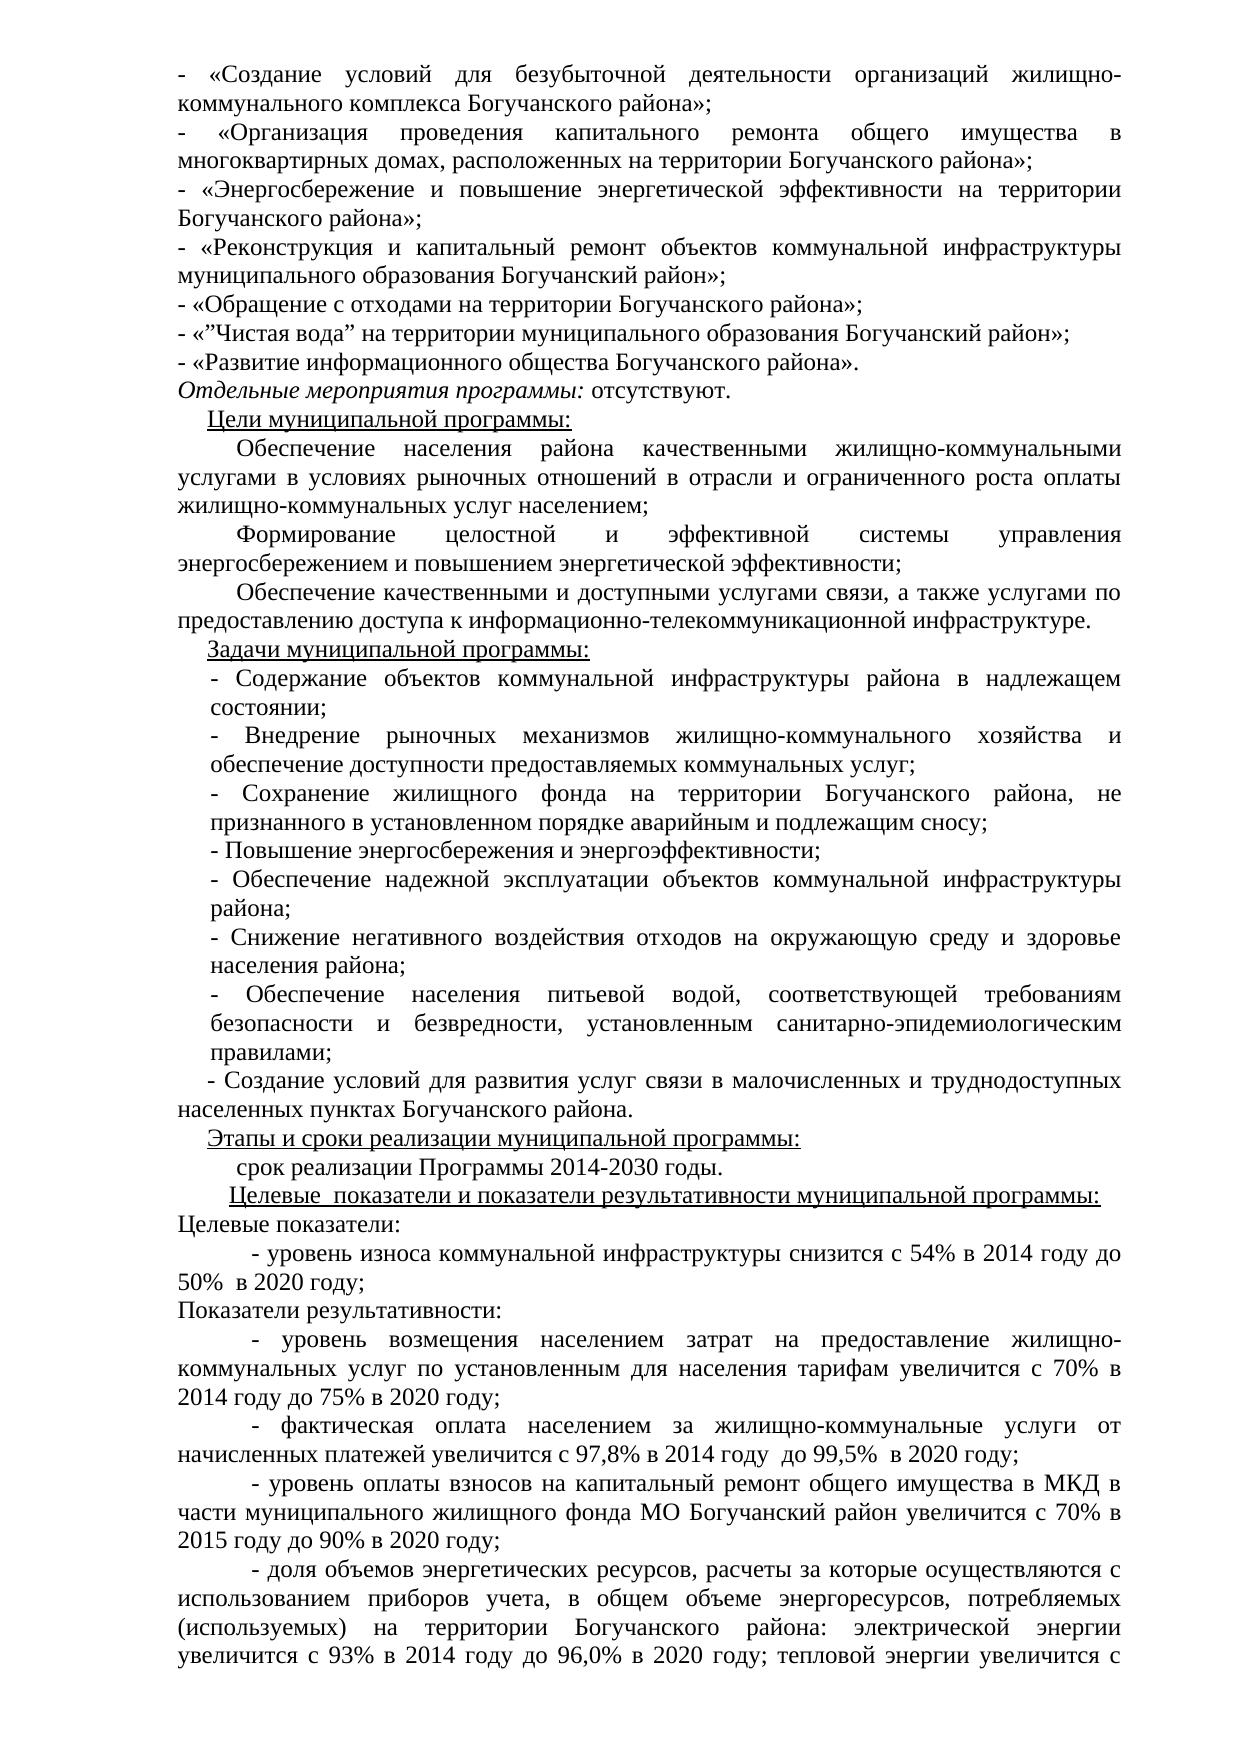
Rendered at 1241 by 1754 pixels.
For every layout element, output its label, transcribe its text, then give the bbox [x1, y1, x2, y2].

text - уровень возмещения населением затрат на предоставление жилищно-коммунальных услуг по установленным для населения тарифам увеличится с 70% в 2014 году до 75% в 2020 году; [177, 1324, 1122, 1410]
text - Обеспечение населения питьевой водой, соответствующей требованиям безопасности и безвредности, установленным санитарно-эпидемиологическим правилами; [210, 979, 1122, 1065]
title - «Реконструкция и капитальный ремонт объектов коммунальной инфраструктуры муниципального образования Богучанский район»; [177, 232, 1122, 289]
title Обеспечение населения района качественными жилищно-коммунальными услугами в условиях рыночных отношений в отрасли и ограниченного роста оплаты жилищно-коммунальных услуг населением; [177, 433, 1122, 519]
title Отдельные мероприятия программы: отсутствуют. [177, 375, 1122, 404]
title - «Развитие информационного общества Богучанского района». [177, 347, 1122, 375]
title - «”Чистая вода” на территории муниципального образования Богучанский район»; [177, 318, 1122, 347]
text - Внедрение рыночных механизмов жилищно-коммунального хозяйства и обеспечение доступности предоставляемых коммунальных услуг; [210, 720, 1122, 778]
title - «Обращение с отходами на территории Богучанского района»; [177, 289, 1122, 318]
text - Содержание объектов коммунальной инфраструктуры района в надлежащем состоянии; [210, 663, 1122, 720]
text Целевые показатели: [177, 1209, 1122, 1238]
text Этапы и сроки реализации муниципальной программы: [177, 1123, 1122, 1152]
text - уровень оплаты взносов на капитальный ремонт общего имущества в МКД в части муниципального жилищного фонда МО Богучанский район увеличится с 70% в 2015 году до 90% в 2020 году; [177, 1468, 1122, 1554]
text - Снижение негативного воздействия отходов на окружающую среду и здоровье населения района; [210, 922, 1122, 979]
title срок реализации Программы 2014-2030 годы. [177, 1152, 1122, 1180]
text Цели муниципальной программы: [177, 404, 1122, 433]
title Формирование целостной и эффективной системы управления энергосбережением и повышением энергетической эффективности; [177, 519, 1122, 577]
title - «Создание условий для безубыточной деятельности организаций жилищно-коммунального комплекса Богучанского района»; [177, 59, 1122, 117]
title Обеспечение качественными и доступными услугами связи, а также услугами по предоставлению доступа к информационно-телекоммуникационной инфраструктуре. [177, 577, 1122, 634]
title - «Организация проведения капитального ремонта общего имущества в многоквартирных домах, расположенных на территории Богучанского района»; [177, 117, 1122, 174]
text Целевые показатели и показатели результативности муниципальной программы: [177, 1180, 1122, 1209]
text Показатели результативности: [177, 1295, 1122, 1324]
text - фактическая оплата населением за жилищно-коммунальные услуги от начисленных платежей увеличится с 97,8% в 2014 году до 99,5% в 2020 году; [177, 1410, 1122, 1468]
text - Обеспечение надежной эксплуатации объектов коммунальной инфраструктуры района; [210, 864, 1122, 922]
text - Сохранение жилищного фонда на территории Богучанского района, не признанного в установленном порядке аварийным и подлежащим сносу; [210, 778, 1122, 835]
text - Повышение энергосбережения и энергоэффективности; [210, 835, 1122, 864]
text Задачи муниципальной программы: [177, 634, 1122, 663]
title - «Энергосбережение и повышение энергетической эффективности на территории Богучанского района»; [177, 174, 1122, 232]
text - уровень износа коммунальной инфраструктуры снизится с 54% в 2014 году до 50% в 2020 году; [177, 1238, 1122, 1295]
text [177, 1554, 1122, 1669]
text - Создание условий для развития услуг связи в малочисленных и труднодоступных населенных пунктах Богучанского района. [177, 1065, 1122, 1123]
